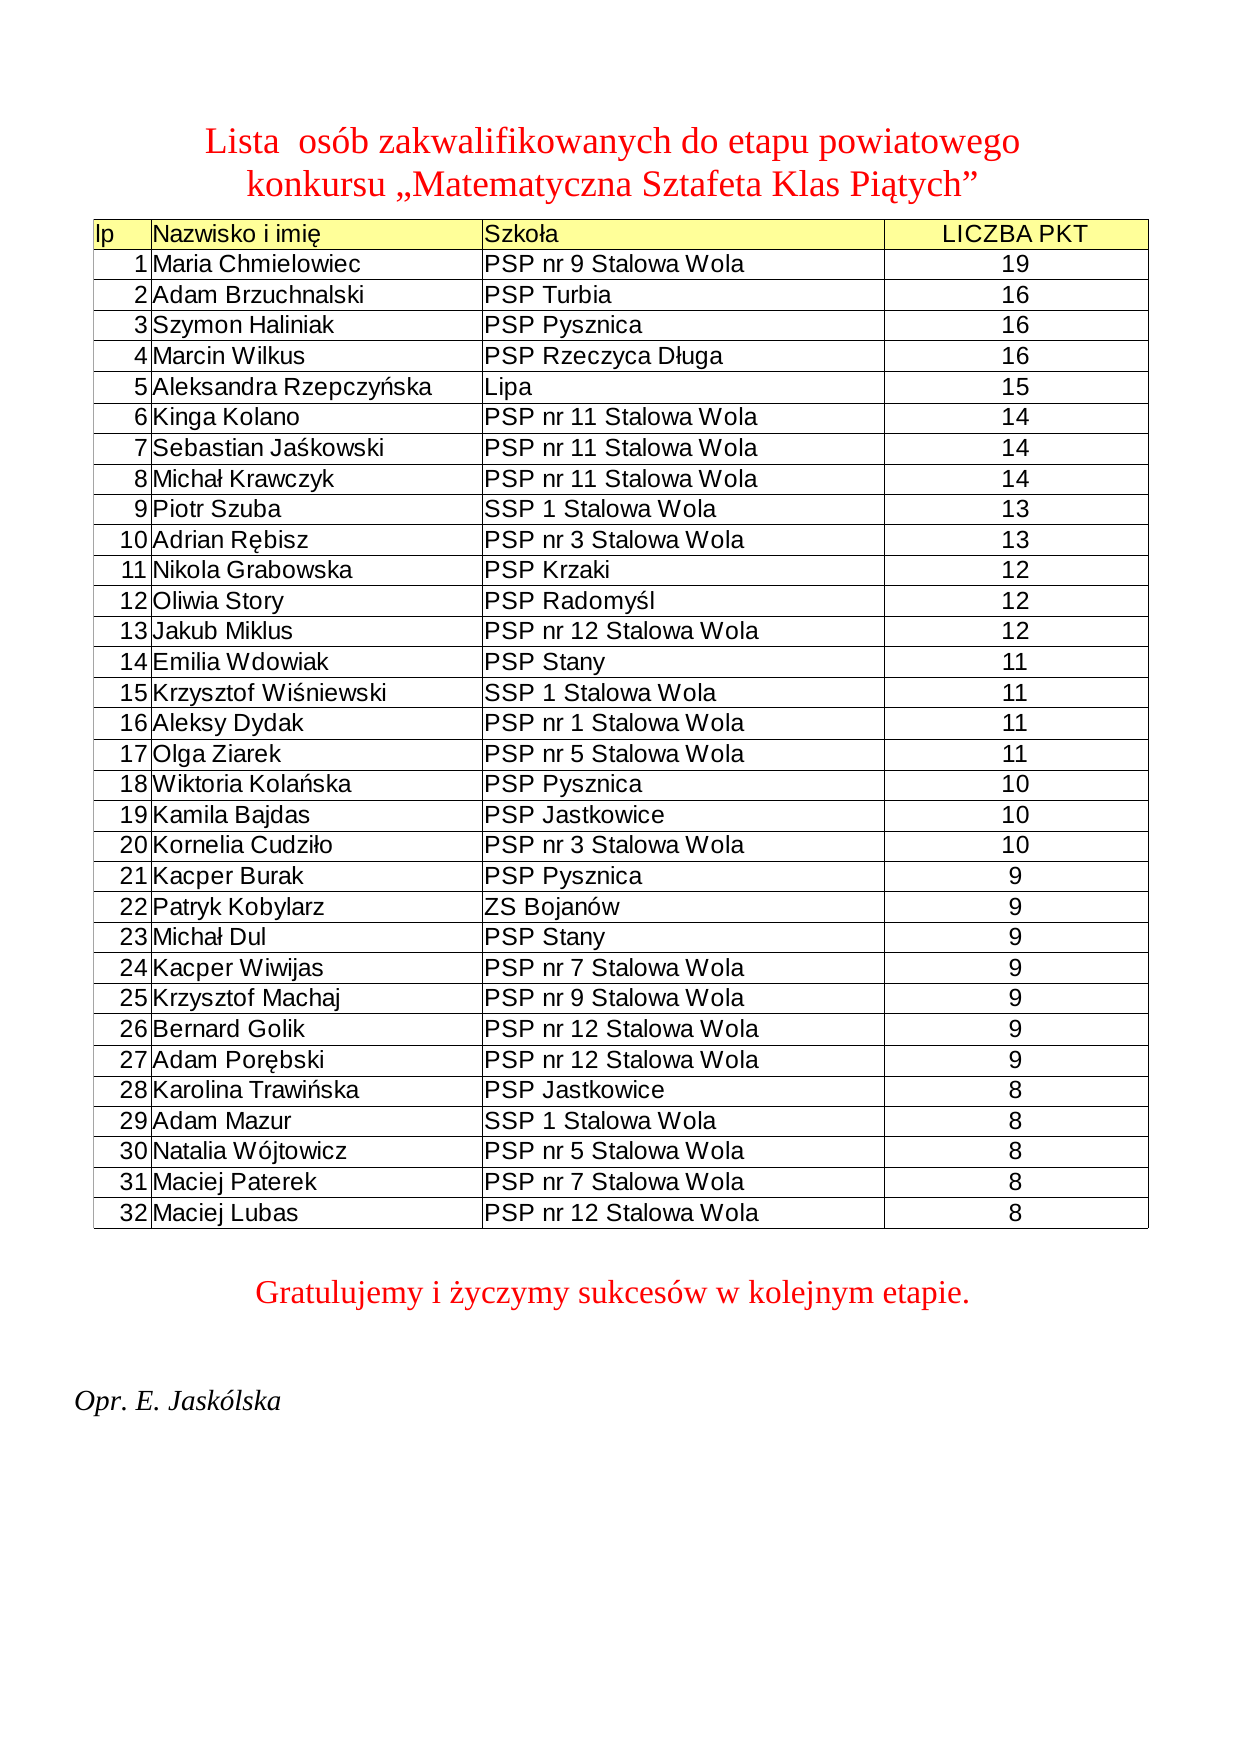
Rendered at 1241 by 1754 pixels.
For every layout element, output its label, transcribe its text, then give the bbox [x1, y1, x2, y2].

text Lista osób zakwalifikowanych do etapu powiatowego [74, 118, 1152, 161]
text Gratulujemy i życzymy sukcesów w kolejnym etapie. [74, 1272, 1152, 1311]
text Opr. E. Jaskólska [74, 1383, 1152, 1416]
text konkursu „Matematyczna Sztafeta Klas Piątych” [74, 161, 1152, 204]
